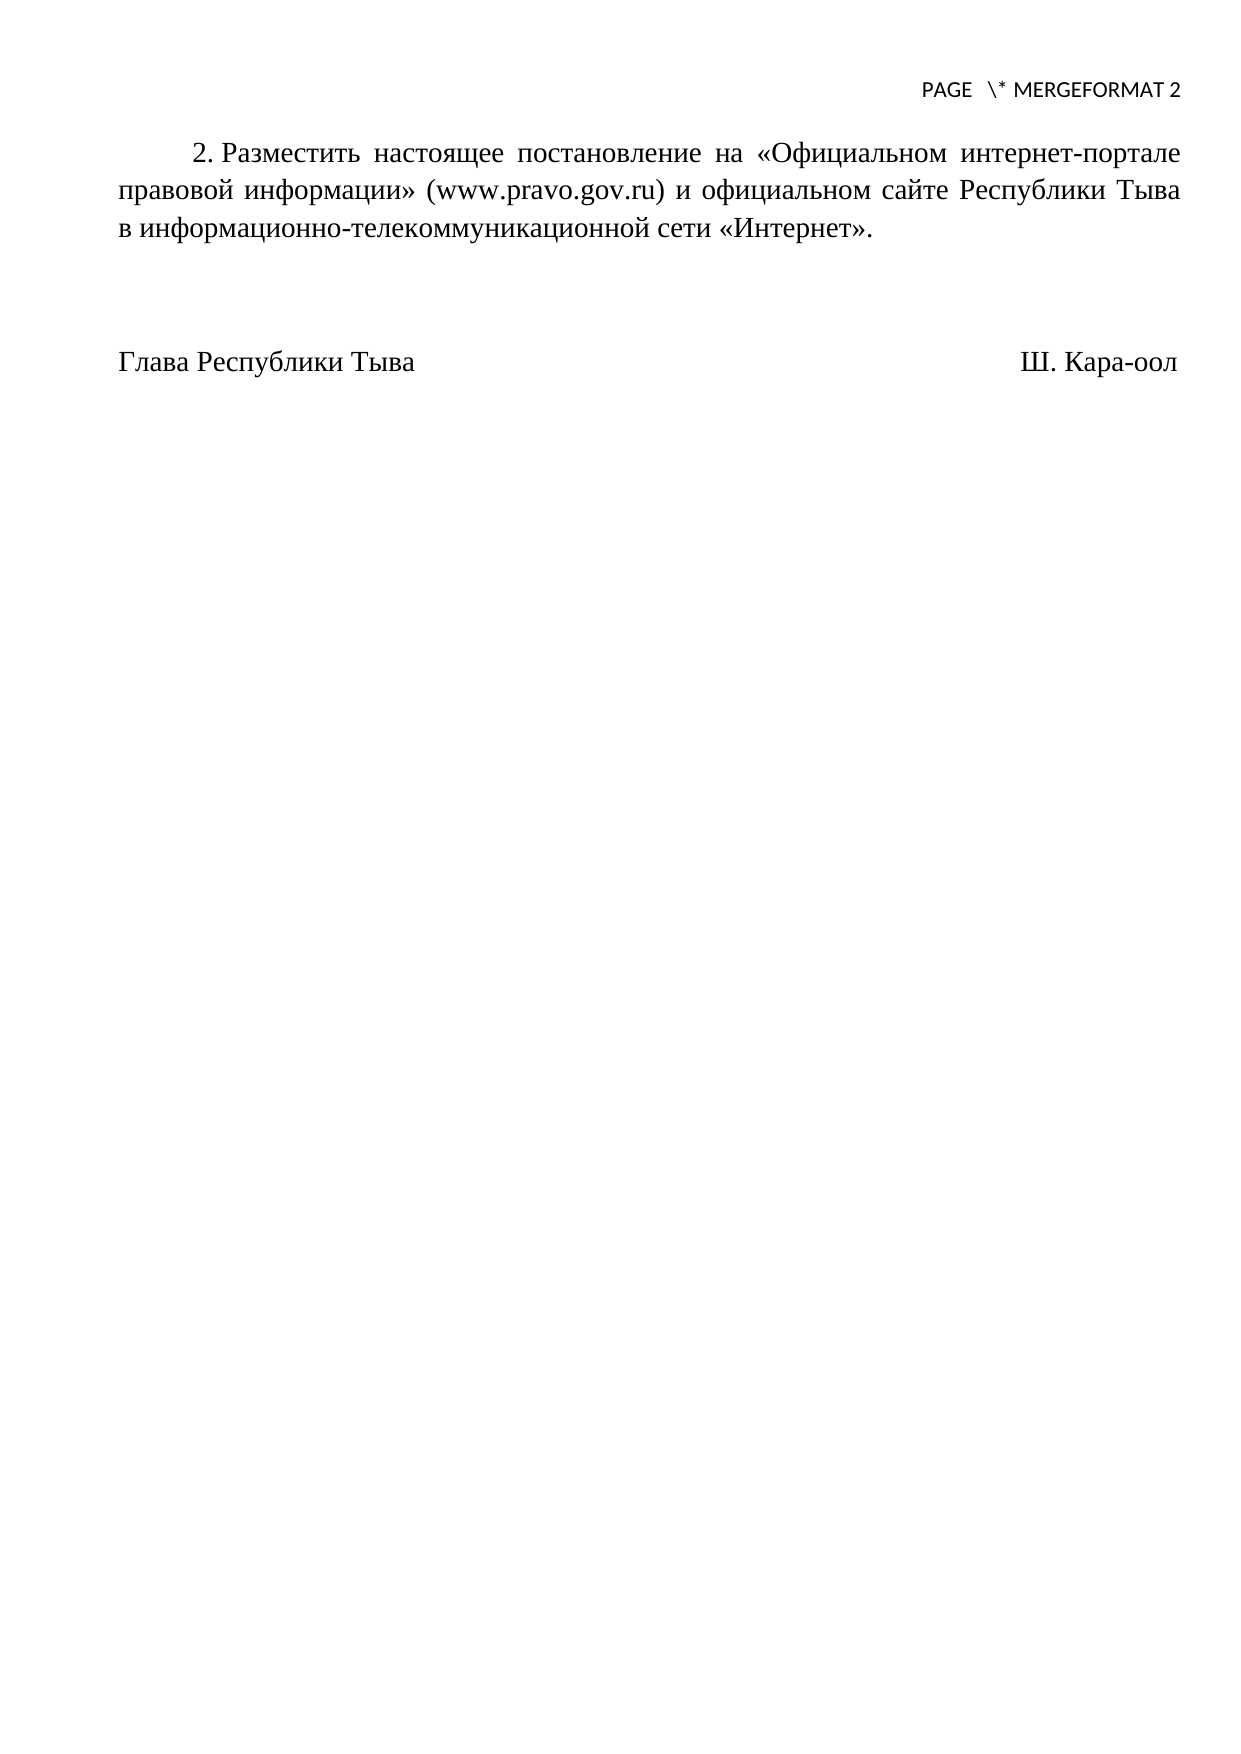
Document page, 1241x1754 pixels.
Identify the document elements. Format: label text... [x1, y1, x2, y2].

text 2. Разместить настоящее постановление на «Официальном интернет-портале правовой информации» (www.pravo.gov.ru) и официальном сайте Республики Тыва в информационно-телекоммуникационной сети «Интернет». [118, 131, 1181, 243]
title Глава Республики Тыва Ш. Кара-оол [118, 344, 1181, 378]
